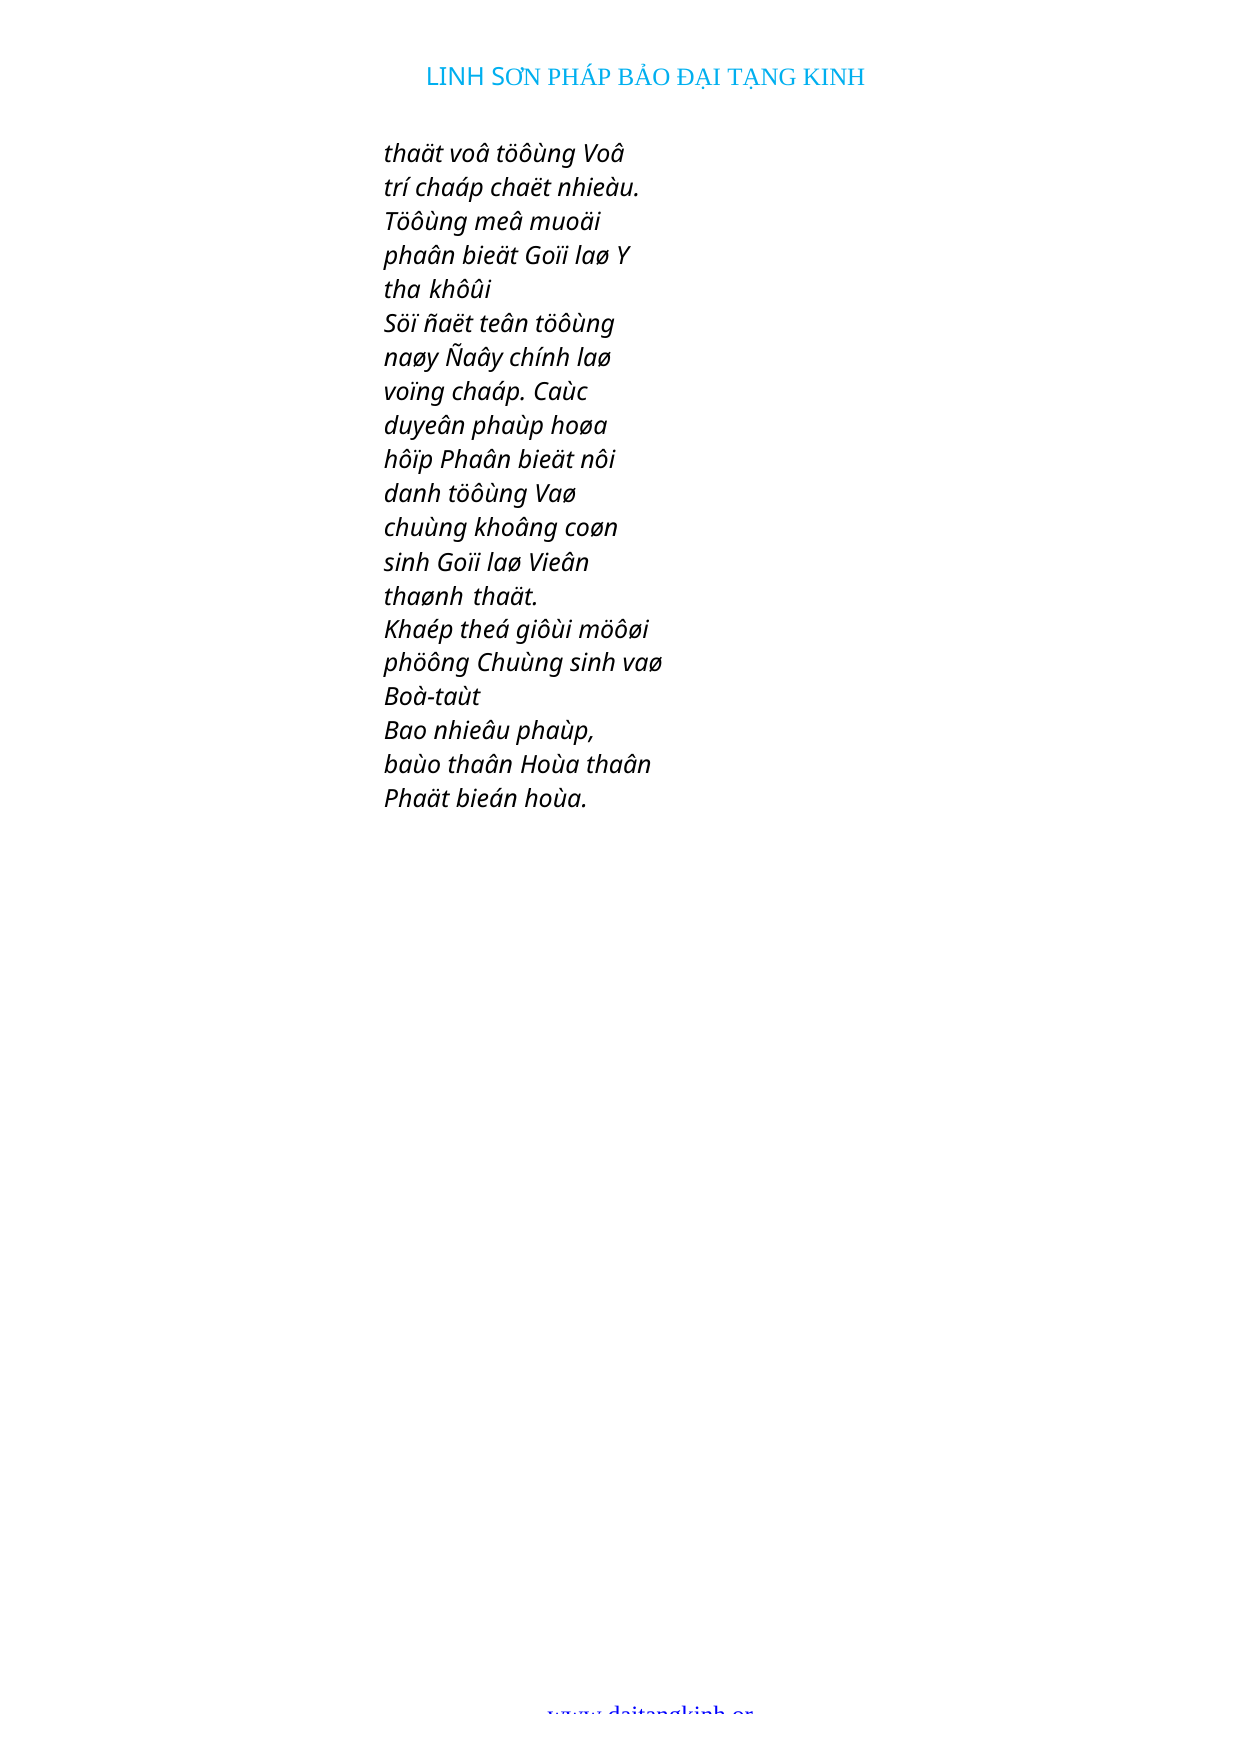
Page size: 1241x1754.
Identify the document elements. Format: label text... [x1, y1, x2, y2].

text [384, 135, 651, 306]
text Bao nhieâu phaùp, baùo thaân Hoùa thaân Phaät bieán hoùa. [384, 712, 658, 815]
text Khaép theá giôùi möôøi phöông Chuùng sinh vaø Boà-taùt [384, 612, 669, 712]
text Söï ñaët teân töôùng naøy Ñaây chính laø voïng chaáp. Caùc duyeân phaùp hoøa hôïp Phaân bieät nôi danh töôùng Vaø chuùng khoâng coøn sinh Goïi laø Vieân thaønh thaät. [384, 306, 647, 612]
